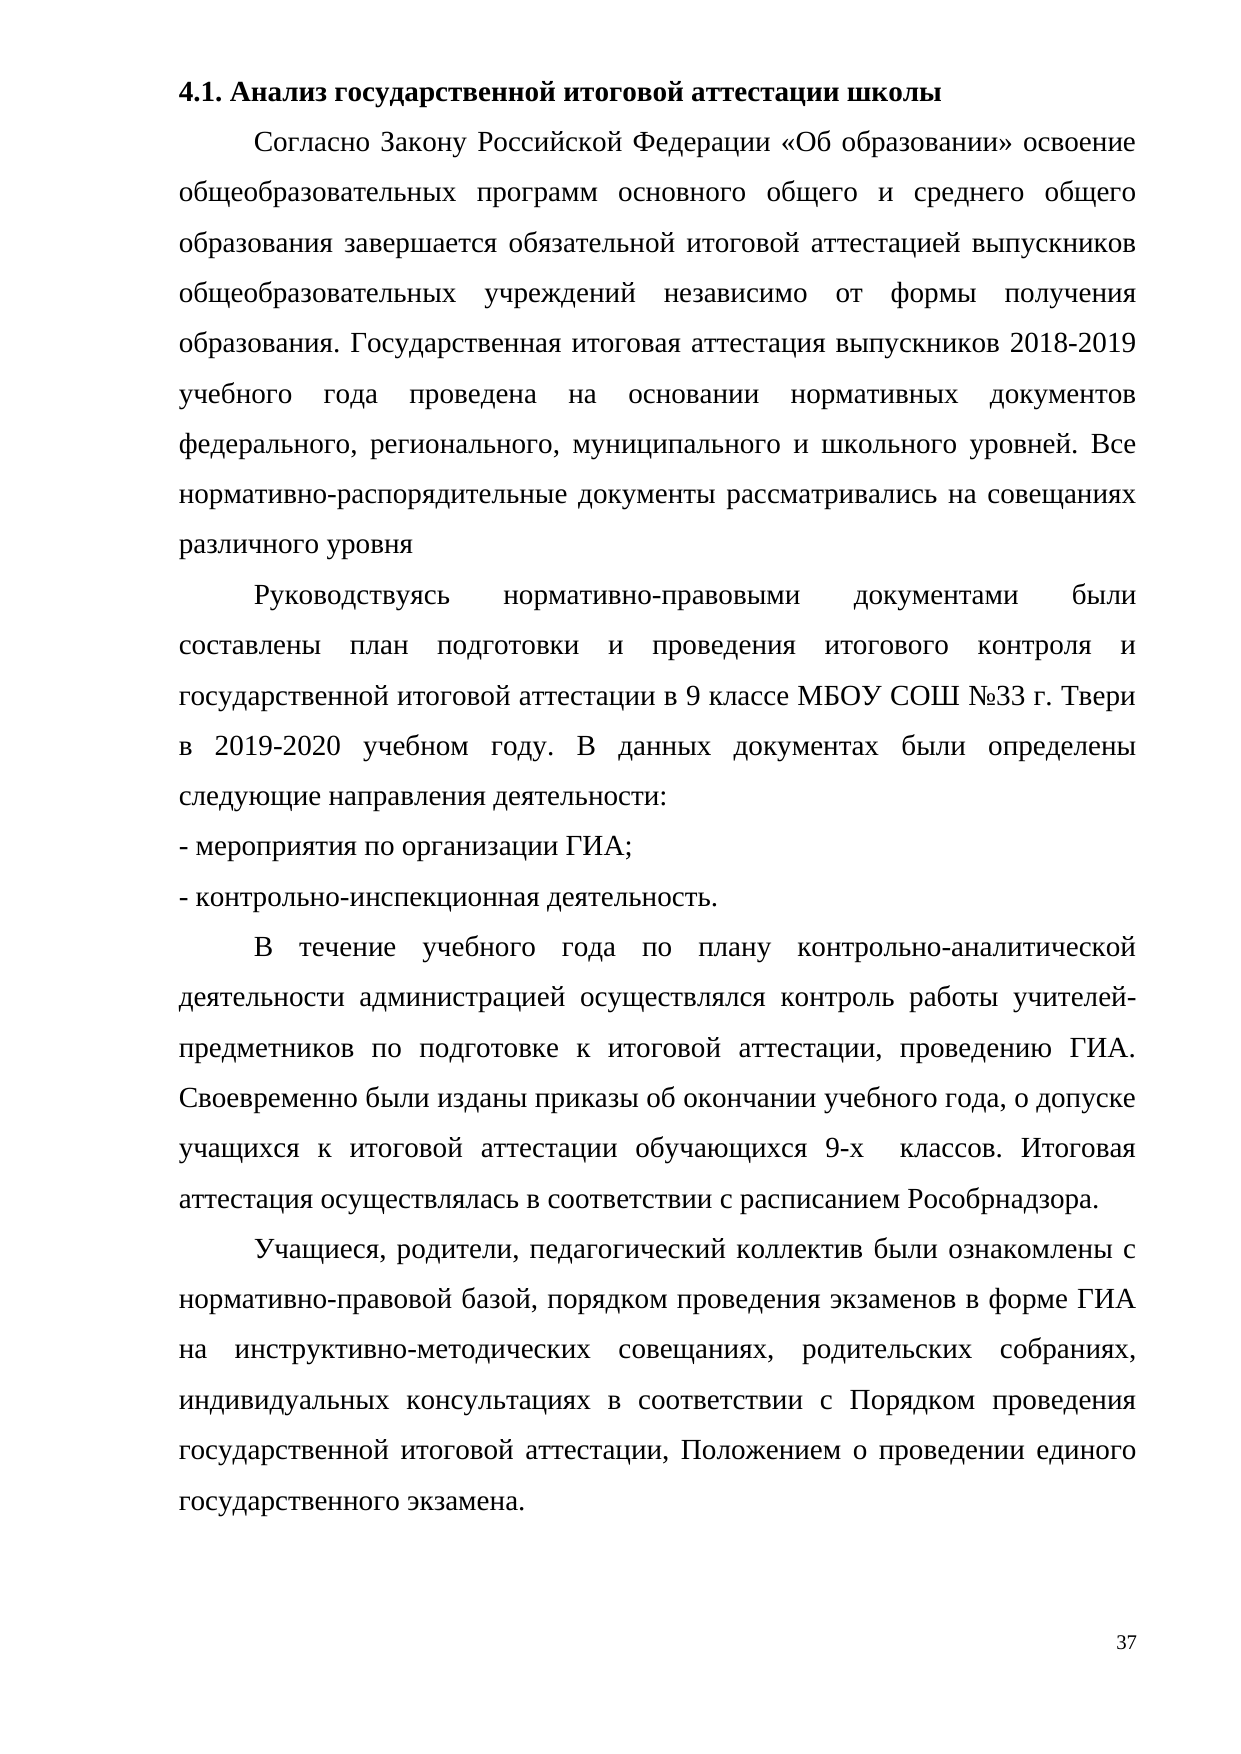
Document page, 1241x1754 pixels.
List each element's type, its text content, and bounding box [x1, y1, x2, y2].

list 4.1. Анализ государственной итоговой аттестации школы [178, 74, 1137, 107]
list - мероприятия по организации ГИА; [178, 828, 1137, 862]
list Руководствуясь нормативно-правовыми документами были составлены план подготовки и проведения итогового контроля и государственной итоговой аттестации в 9 классе МБОУ СОШ №33 г. Твери в 2019-2020 учебном году. В данных документах были определены следующие направления деятельности: [178, 577, 1137, 812]
list Согласно Закону Российской Федерации «Об образовании» освоение общеобразовательных программ основного общего и среднего общего образования завершается обязательной итоговой аттестацией выпускников общеобразовательных учреждений независимо от формы получения образования. Государственная итоговая аттестация выпускников 2018-2019 учебного года проведена на основании нормативных документов федерального, регионального, муниципального и школьного уровней. Все нормативно-распорядительные документы рассматривались на совещаниях различного уровня [178, 124, 1137, 560]
list - контрольно-инспекционная деятельность. [178, 879, 1137, 912]
list В течение учебного года по плану контрольно-аналитической деятельности администрацией осуществлялся контроль работы учителей-предметников по подготовке к итоговой аттестации, проведению ГИА. Своевременно были изданы приказы об окончании учебного года, о допуске учащихся к итоговой аттестации обучающихся 9-х классов. Итоговая аттестация осуществлялась в соответствии с расписанием Рособрнадзора. [178, 929, 1137, 1214]
list Учащиеся, родители, педагогический коллектив были ознакомлены с нормативно-правовой базой, порядком проведения экзаменов в форме ГИА на инструктивно-методических совещаниях, родительских собраниях, индивидуальных консультациях в соответствии с Порядком проведения государственной итоговой аттестации, Положением о проведении единого государственного экзамена. [178, 1231, 1137, 1516]
